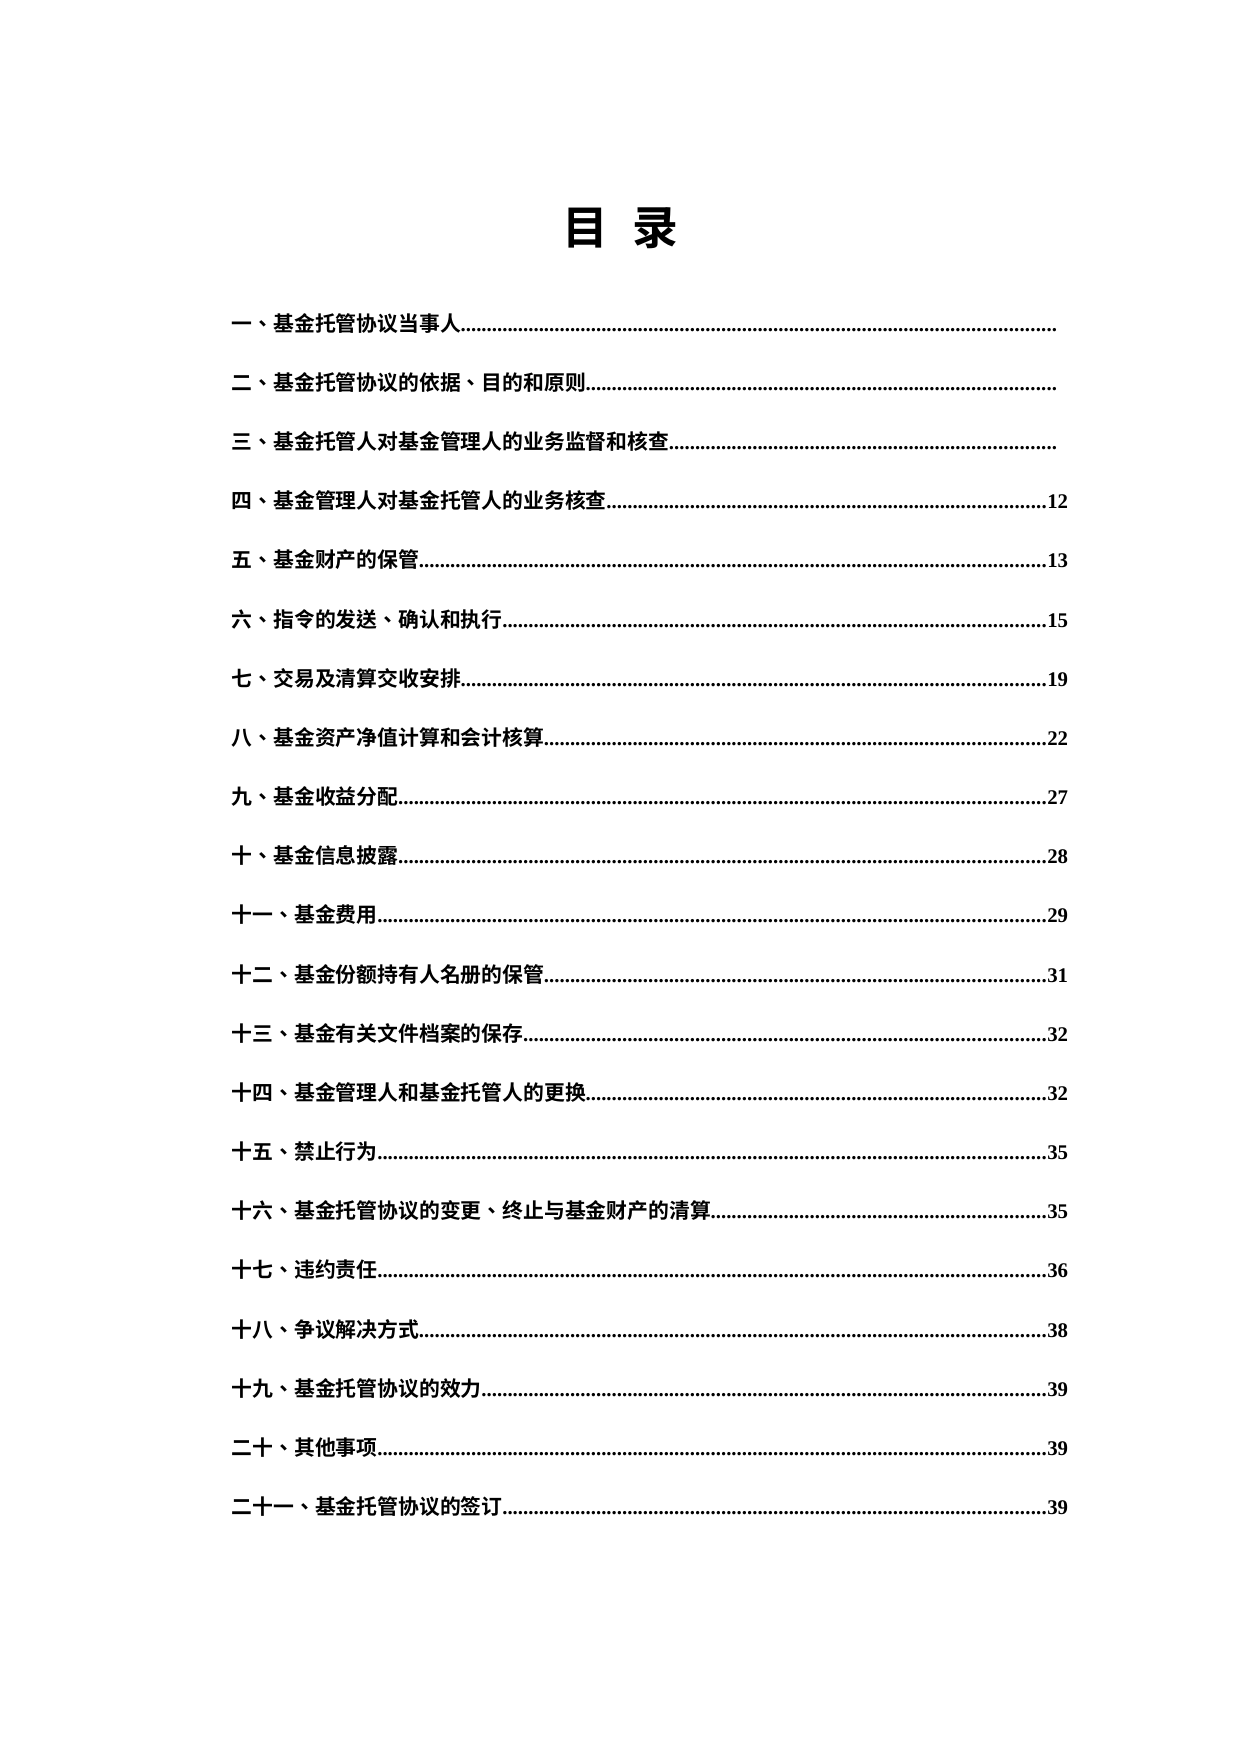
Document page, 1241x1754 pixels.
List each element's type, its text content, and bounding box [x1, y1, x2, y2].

text 十六、基金托管协议的变更、终止与基金财产的清算 35 [187, 1194, 1053, 1227]
text 十七、违约责任 36 [187, 1253, 1053, 1286]
text 五、基金财产的保管 13 [187, 543, 1053, 576]
text 八、基金资产净值计算和会计核算 22 [187, 721, 1053, 753]
text 七、交易及清算交收安排 19 [187, 662, 1053, 694]
text 十五、禁止行为 35 [187, 1135, 1053, 1168]
text 十四、基金管理人和基金托管人的更换 32 [187, 1076, 1053, 1108]
text 十八、争议解决方式 38 [187, 1313, 1053, 1345]
text 二、基金托管协议的依据、目的和原则 5 [187, 366, 1053, 398]
text 六、指令的发送、确认和执行 15 [187, 603, 1053, 635]
text 十九、基金托管协议的效力 39 [187, 1372, 1053, 1404]
text 一、基金托管协议当事人 4 [187, 307, 1053, 339]
text 十三、基金有关文件档案的保存 32 [187, 1017, 1053, 1049]
text 二十、其他事项 39 [187, 1431, 1053, 1463]
text 三、基金托管人对基金管理人的业务监督和核查 5 [187, 425, 1053, 458]
text 十、基金信息披露 28 [187, 839, 1053, 872]
text 九、基金收益分配 27 [187, 780, 1053, 813]
text 四、基金管理人对基金托管人的业务核查 12 [187, 484, 1053, 517]
text 目 录 [187, 194, 1053, 259]
text 十一、基金费用 29 [187, 898, 1053, 931]
text 十二、基金份额持有人名册的保管 31 [187, 958, 1053, 990]
text 二十一、基金托管协议的签订 39 [187, 1490, 1053, 1523]
